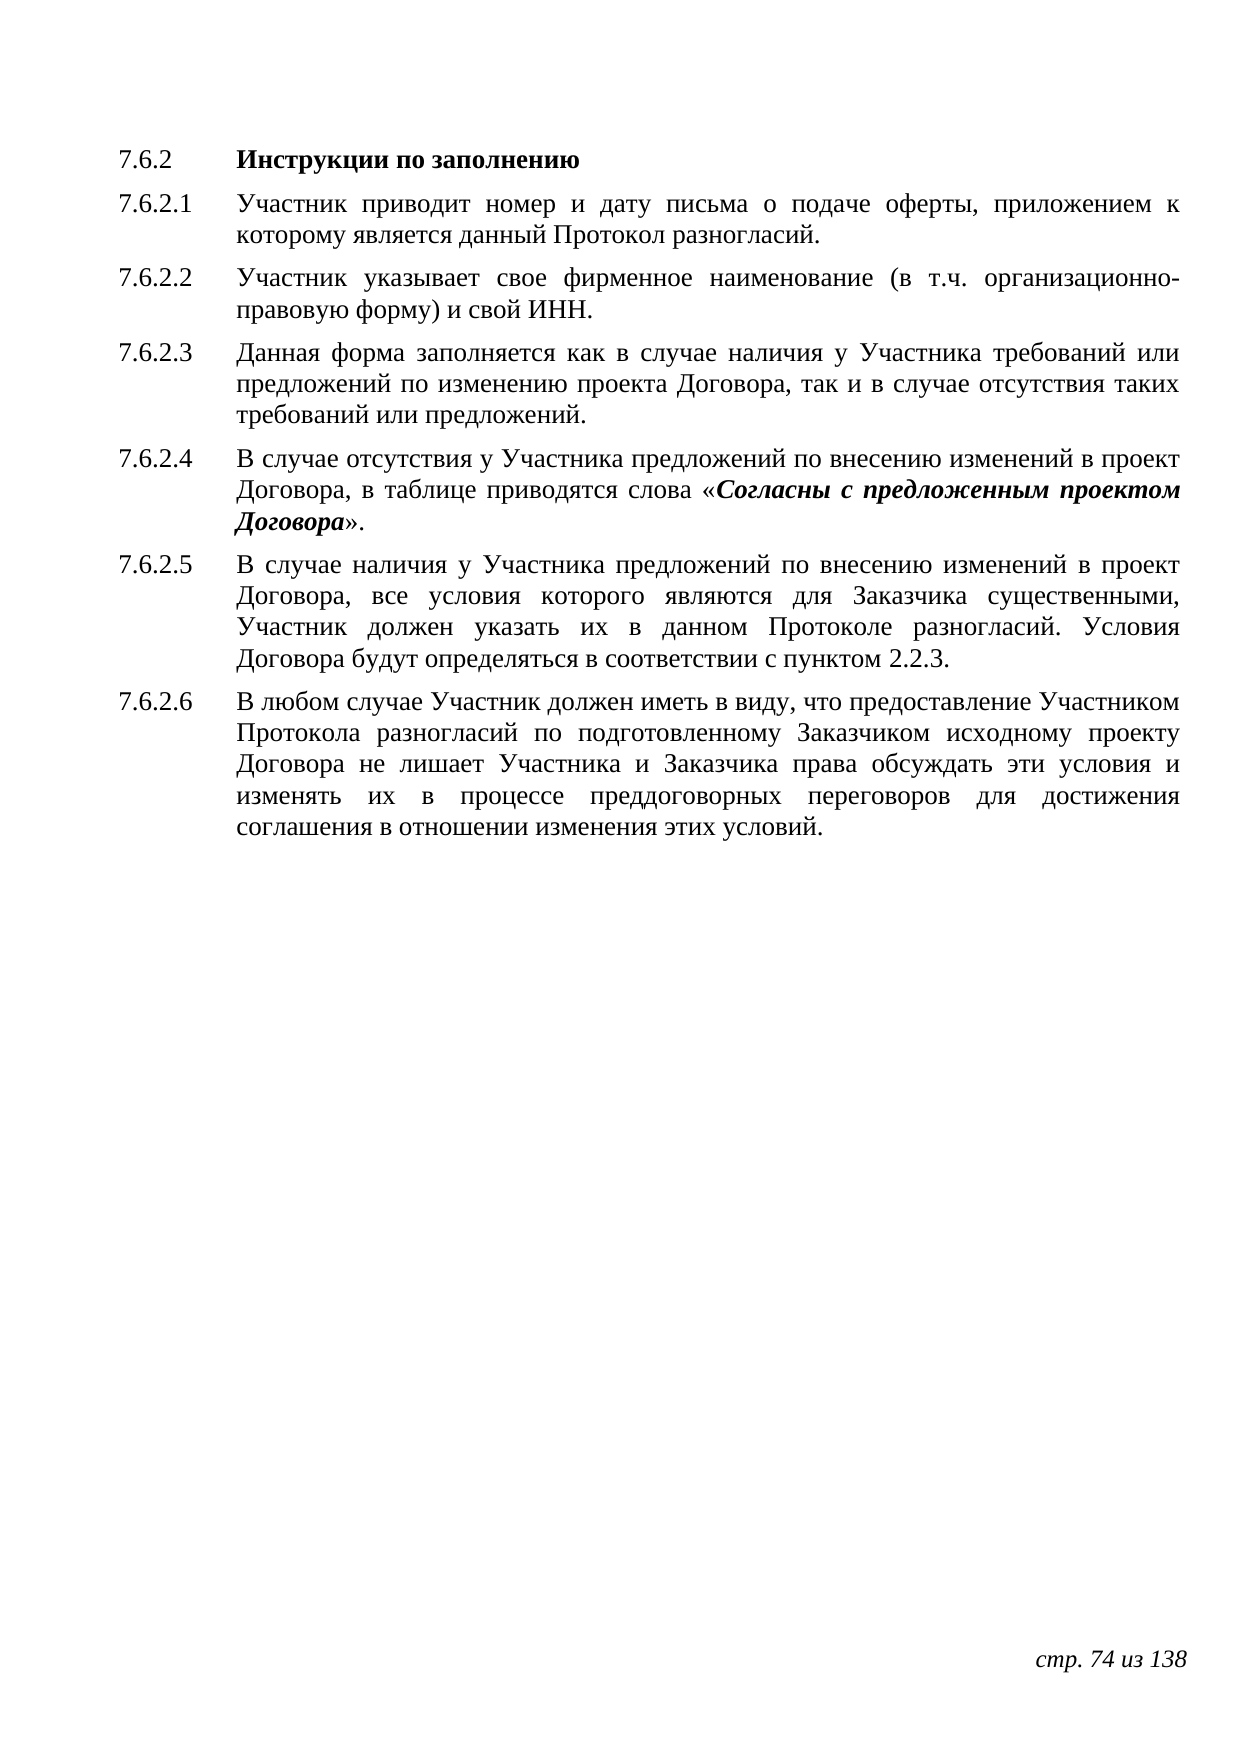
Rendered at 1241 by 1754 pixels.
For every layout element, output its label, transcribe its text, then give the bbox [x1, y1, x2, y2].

text В любом случае Участник должен иметь в виду, что предоставление Участником Протокола разногласий по подготовленному Заказчиком исходному проекту Договора не лишает Участника и Заказчика права обсуждать эти условия и изменять их в процессе преддоговорных переговоров для достижения соглашения в отношении изменения этих условий. [118, 685, 1181, 841]
text В случае наличия у Участника предложений по внесению изменений в проект Договора, все условия которого являются для Заказчика существенными, Участник должен указать их в данном Протоколе разногласий. Условия Договора будут определяться в соответствии с пунктом 2.2.3. [118, 548, 1181, 673]
text Участник указывает свое фирменное наименование (в т.ч. организационно-правовую форму) и свой ИНН. [118, 262, 1181, 324]
text Инструкции по заполнению [118, 143, 1181, 174]
text Участник приводит номер и дату письма о подаче оферты, приложением к которому является данный Протокол разногласий. [118, 187, 1181, 249]
text Данная форма заполняется как в случае наличия у Участника требований или предложений по изменению проекта Договора, так и в случае отсутствия таких требований или предложений. [118, 336, 1181, 430]
text В случае отсутствия у Участника предложений по внесению изменений в проект Договора, в таблице приводятся слова «Согласны с предложенным проектом Договора». [118, 442, 1181, 536]
